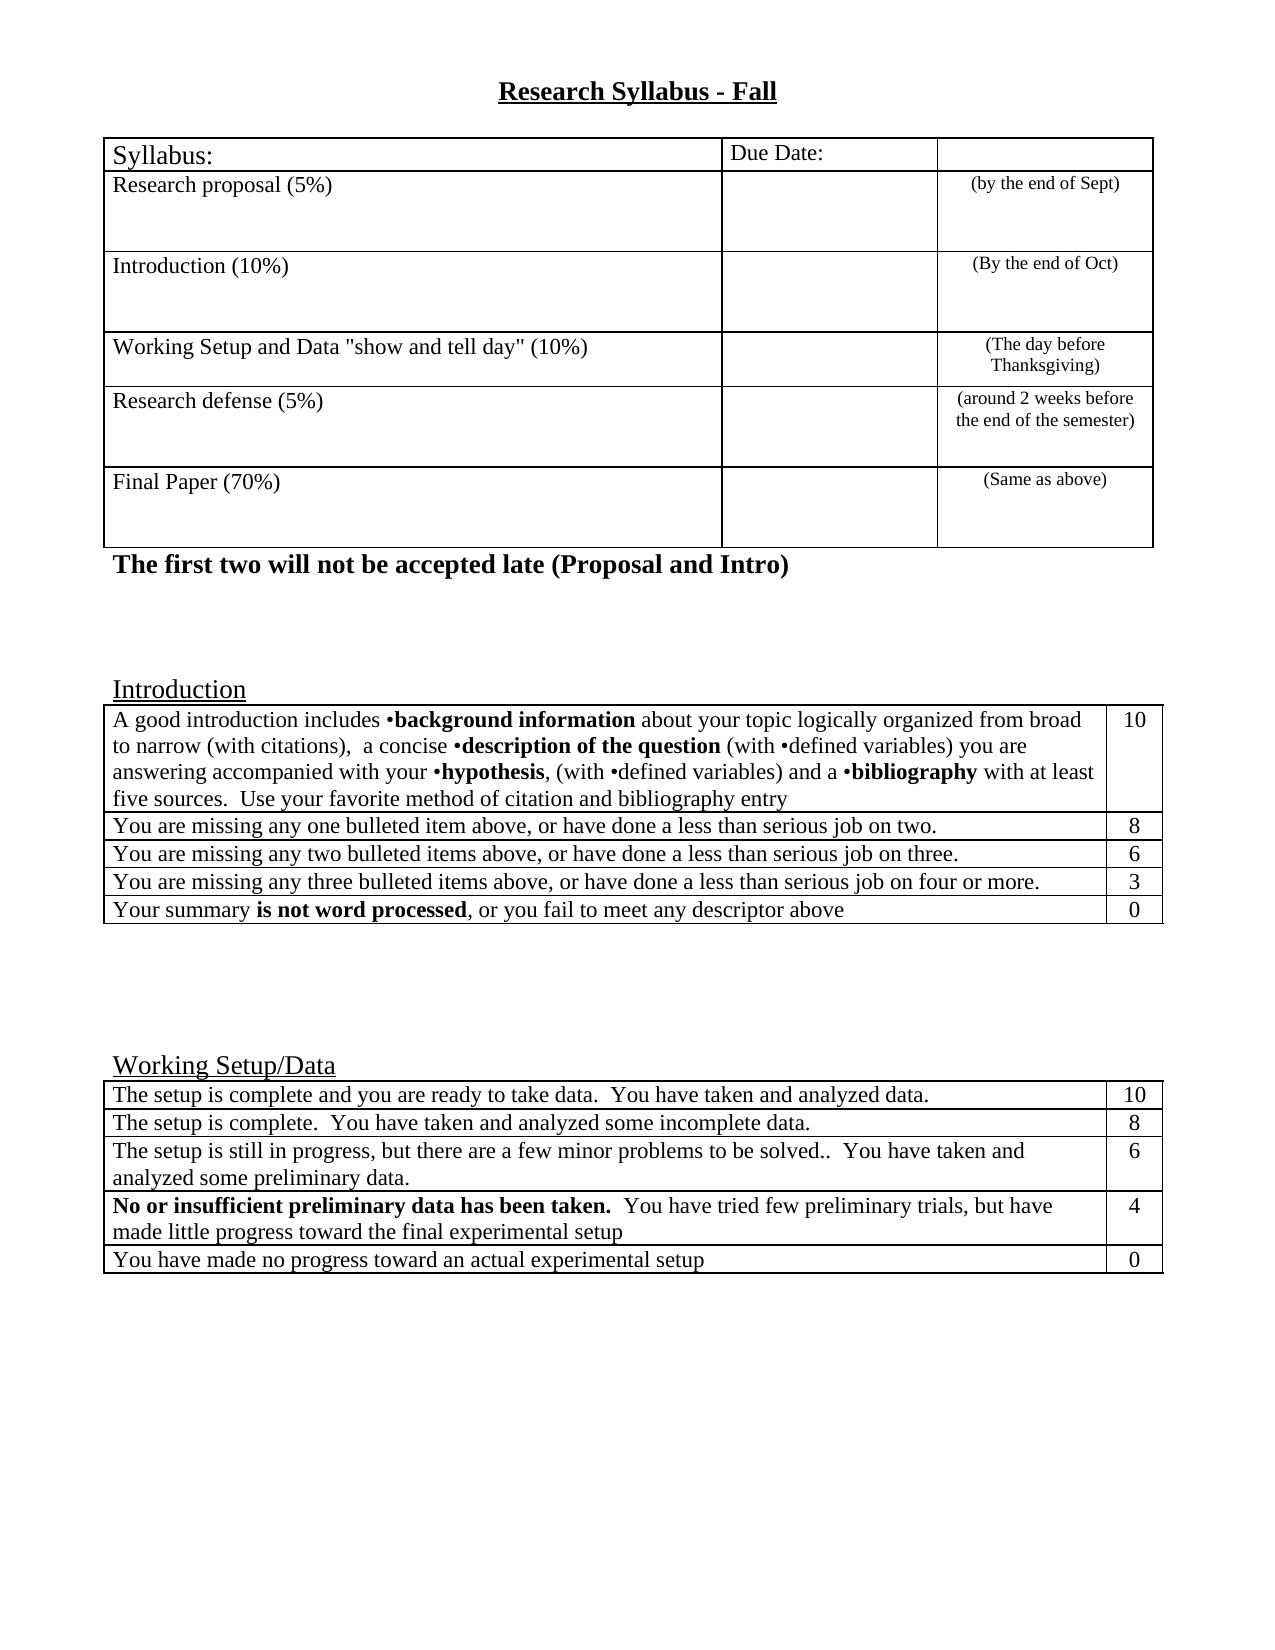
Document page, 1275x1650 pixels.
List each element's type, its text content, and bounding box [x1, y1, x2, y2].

text Introduction [112, 673, 1162, 704]
table_header 10 [1107, 1082, 1162, 1108]
table_cell (around 2 weeks before the end of the semester) [938, 387, 1152, 466]
table_cell You have made no progress toward an actual experimental setup [105, 1246, 1106, 1272]
table_header [938, 139, 1152, 170]
table_cell (Same as above) [938, 468, 1152, 547]
table_cell 6 [1107, 1137, 1162, 1190]
table_cell The setup is complete. You have taken and analyzed some incomplete data. [105, 1110, 1106, 1136]
table_cell 8 [1107, 813, 1162, 839]
table_cell 8 [1107, 1110, 1162, 1136]
table_cell Research proposal (5%) [105, 172, 721, 251]
table_cell (by the end of Sept) [938, 172, 1152, 251]
table_cell You are missing any two bulleted items above, or have done a less than serious job on three. [105, 841, 1106, 867]
table_cell 3 [1107, 868, 1162, 895]
table_cell You are missing any one bulleted item above, or have done a less than serious job on two. [105, 813, 1106, 839]
table_cell [723, 387, 937, 466]
table_header The setup is complete and you are ready to take data. You have taken and analyzed data. [105, 1082, 1106, 1108]
table_cell [723, 252, 937, 331]
table_cell 6 [1107, 841, 1162, 867]
table_cell Introduction (10%) [105, 252, 721, 331]
table_cell [723, 333, 937, 386]
table_header A good introduction includes •background information about your topic logically organized from broad to narrow (with citations), a concise •description of the question (with •defined variables) you are answering accompanied with your •hypothesis, (with •defined variables) and a •bibliography with at least five sources. Use your favorite method of citation and bibliography entry [105, 706, 1106, 811]
table_cell The setup is still in progress, but there are a few minor problems to be solved.. You have taken and analyzed some preliminary data. [105, 1137, 1106, 1190]
text Research Syllabus - Fall [112, 75, 1162, 106]
table_header Syllabus: [105, 139, 721, 170]
table_cell Final Paper (70%) [105, 468, 721, 547]
table_cell 4 [1107, 1192, 1162, 1244]
table_header Due Date: [723, 139, 937, 170]
table_cell Research defense (5%) [105, 387, 721, 466]
text The first two will not be accepted late (Proposal and Intro) [112, 548, 1162, 579]
table_cell [723, 172, 937, 251]
table_cell No or insufficient preliminary data has been taken. You have tried few preliminary trials, but have made little progress toward the final experimental setup [105, 1192, 1106, 1244]
table_cell You are missing any three bulleted items above, or have done a less than serious job on four or more. [105, 868, 1106, 895]
table_cell [723, 468, 937, 547]
table_cell (By the end of Oct) [938, 252, 1152, 331]
table_cell Your summary is not word processed, or you fail to meet any descriptor above [105, 896, 1106, 923]
text Working Setup/Data [112, 1049, 1162, 1080]
table_cell Working Setup and Data "show and tell day" (10%) [105, 333, 721, 386]
table_cell 0 [1107, 1246, 1162, 1272]
table_header 10 [1107, 706, 1162, 811]
table_cell (The day before Thanksgiving) [938, 333, 1152, 386]
table_cell 0 [1107, 896, 1162, 923]
